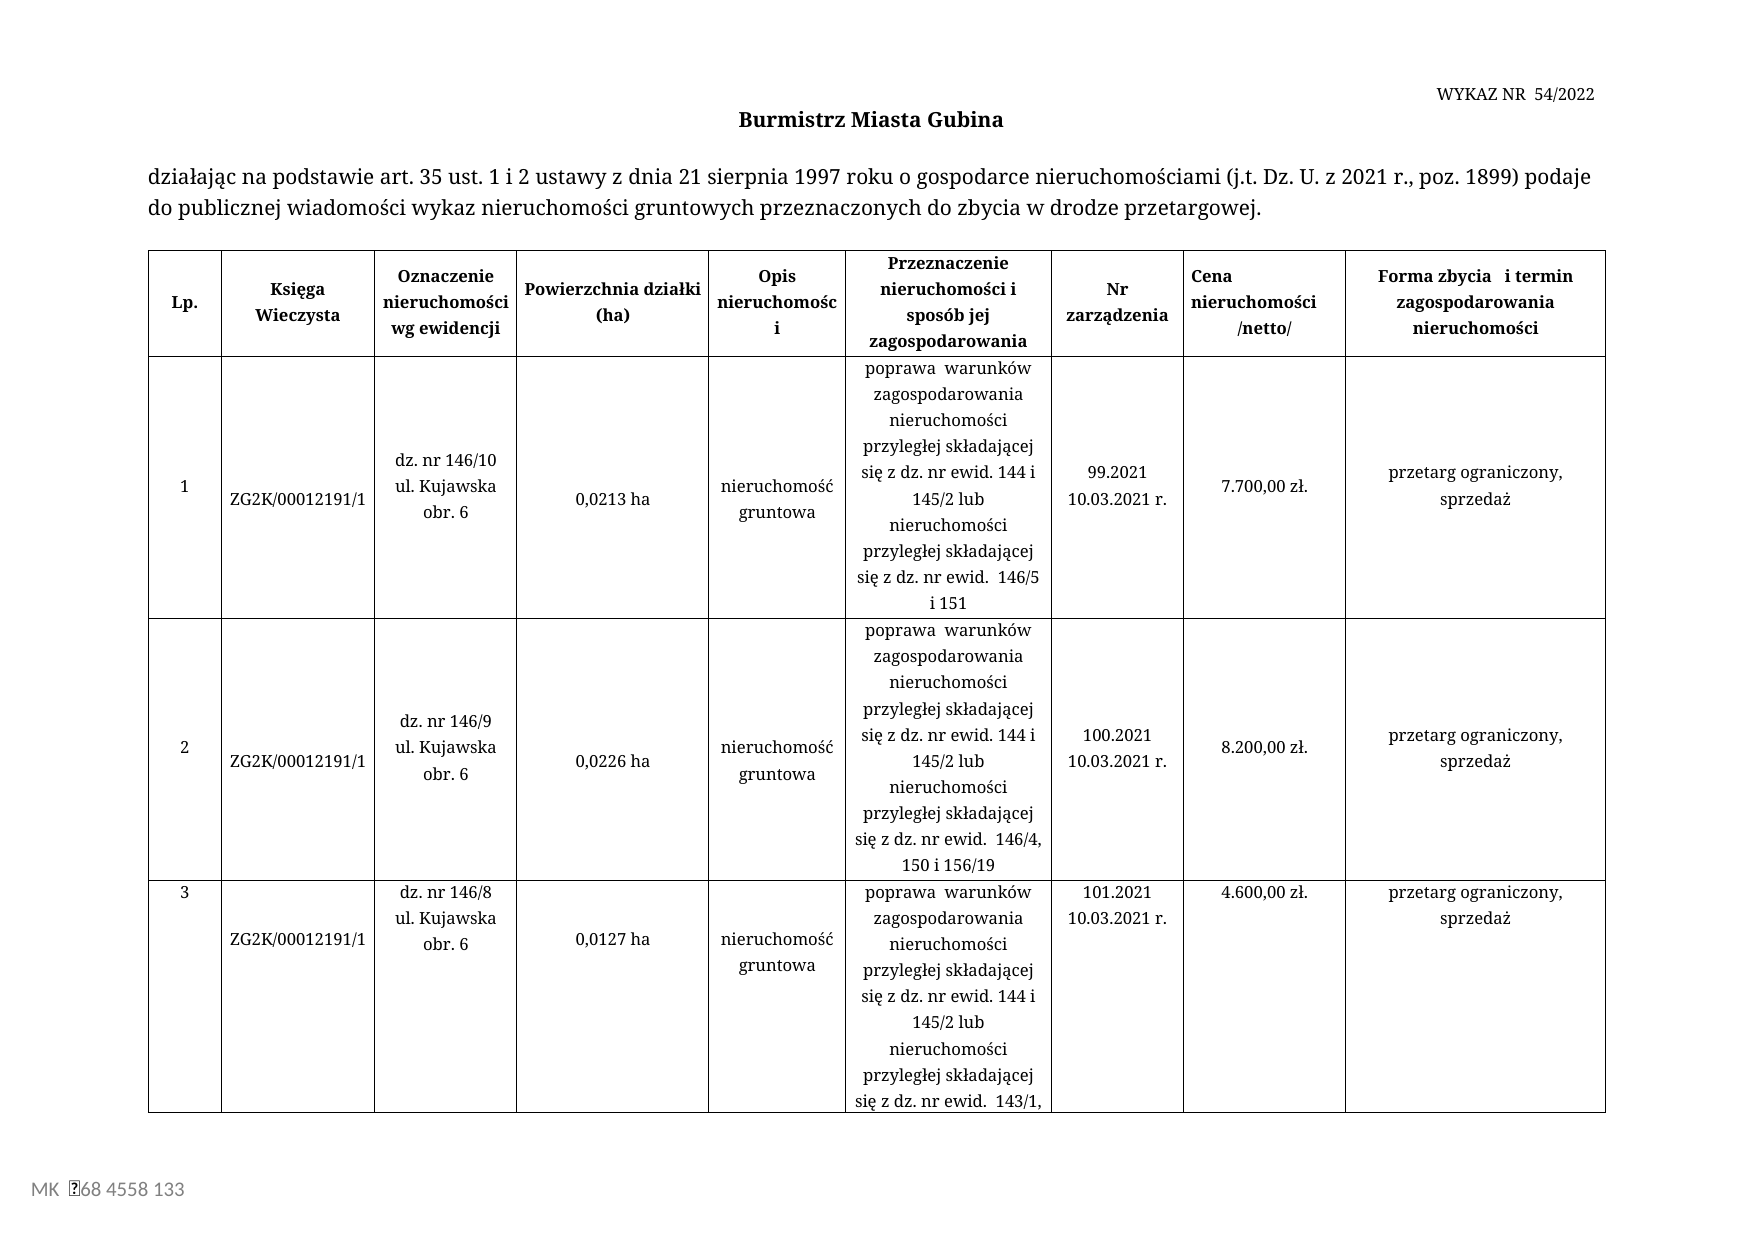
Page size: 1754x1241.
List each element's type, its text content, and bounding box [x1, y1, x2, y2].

table_header Cena nieruchomości /netto/ [1184, 251, 1345, 356]
table_cell ZG2K/00012191/1 [222, 619, 374, 880]
table_header Księga Wieczysta [222, 251, 374, 356]
text działając na podstawie art. 35 ust. 1 i 2 ustawy z dnia 21 sierpnia 1997 roku o gospodarce nieruchomościami (j.t. Dz. U. z 2021 r., poz. 1899) podaje do publicznej wiadomości wykaz nieruchomości gruntowych przeznaczonych do zbycia w drodze przetargowej. [148, 162, 1595, 222]
table_cell nieruchomość gruntowa [709, 357, 845, 618]
text Burmistrz Miasta Gubina [148, 106, 1595, 134]
table_header Nr zarządzenia [1052, 251, 1183, 356]
table_header Oznaczenie nieruchomości wg ewidencji [375, 251, 516, 356]
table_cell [709, 881, 845, 1112]
table_cell ZG2K/00012191/1 [222, 357, 374, 618]
table_cell 2 [149, 619, 221, 880]
table_cell nieruchomość gruntowa [709, 619, 845, 880]
table_cell poprawa warunków zagospodarowania nieruchomości przyległej składającej się z dz. nr ewid. 144 i 145/2 lub nieruchomości przyległej składającej się z dz. nr ewid. 146/5 i 151 [846, 357, 1051, 618]
table_cell 99.2021 10.03.2021 r. [1052, 357, 1183, 618]
table_cell 0,0213 ha [517, 357, 708, 618]
table_cell 8.200,00 zł. [1184, 619, 1345, 880]
table_header Forma zbycia i termin zagospodarowania nieruchomości [1346, 251, 1605, 356]
table_cell 0,0127 ha [517, 881, 708, 1112]
table_cell ZG2K/00012191/1 [222, 881, 374, 1112]
table_cell dz. nr 146/10 ul. Kujawska obr. 6 [375, 357, 516, 618]
table_cell 3 [149, 881, 221, 1112]
table_header Przeznaczenie nieruchomości i sposób jej zagospodarowania [846, 251, 1051, 356]
table_cell 1 [149, 357, 221, 618]
table_header Lp. [149, 251, 221, 356]
table_cell 100.2021 10.03.2021 r. [1052, 619, 1183, 880]
text WYKAZ NR 54/2022 [148, 83, 1595, 106]
table_cell 4.600,00 zł. [1184, 881, 1345, 1112]
table_cell dz. nr 146/9 ul. Kujawska obr. 6 [375, 619, 516, 880]
table_cell 0,0226 ha [517, 619, 708, 880]
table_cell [375, 881, 516, 1112]
table_header Powierzchnia działki (ha) [517, 251, 708, 356]
table_cell poprawa warunków zagospodarowania nieruchomości przyległej składającej się z dz. nr ewid. 144 i 145/2 lub nieruchomości przyległej składającej się z dz. nr ewid. 146/4, 150 i 156/19 [846, 619, 1051, 880]
table_cell przetarg ograniczony, sprzedaż [1346, 619, 1605, 880]
table_header Opis nieruchomości [709, 251, 845, 356]
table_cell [1052, 881, 1183, 1112]
table_cell 7.700,00 zł. [1184, 357, 1345, 618]
table_cell przetarg ograniczony, sprzedaż [1346, 357, 1605, 618]
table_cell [1346, 881, 1605, 1112]
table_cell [846, 881, 1051, 1112]
